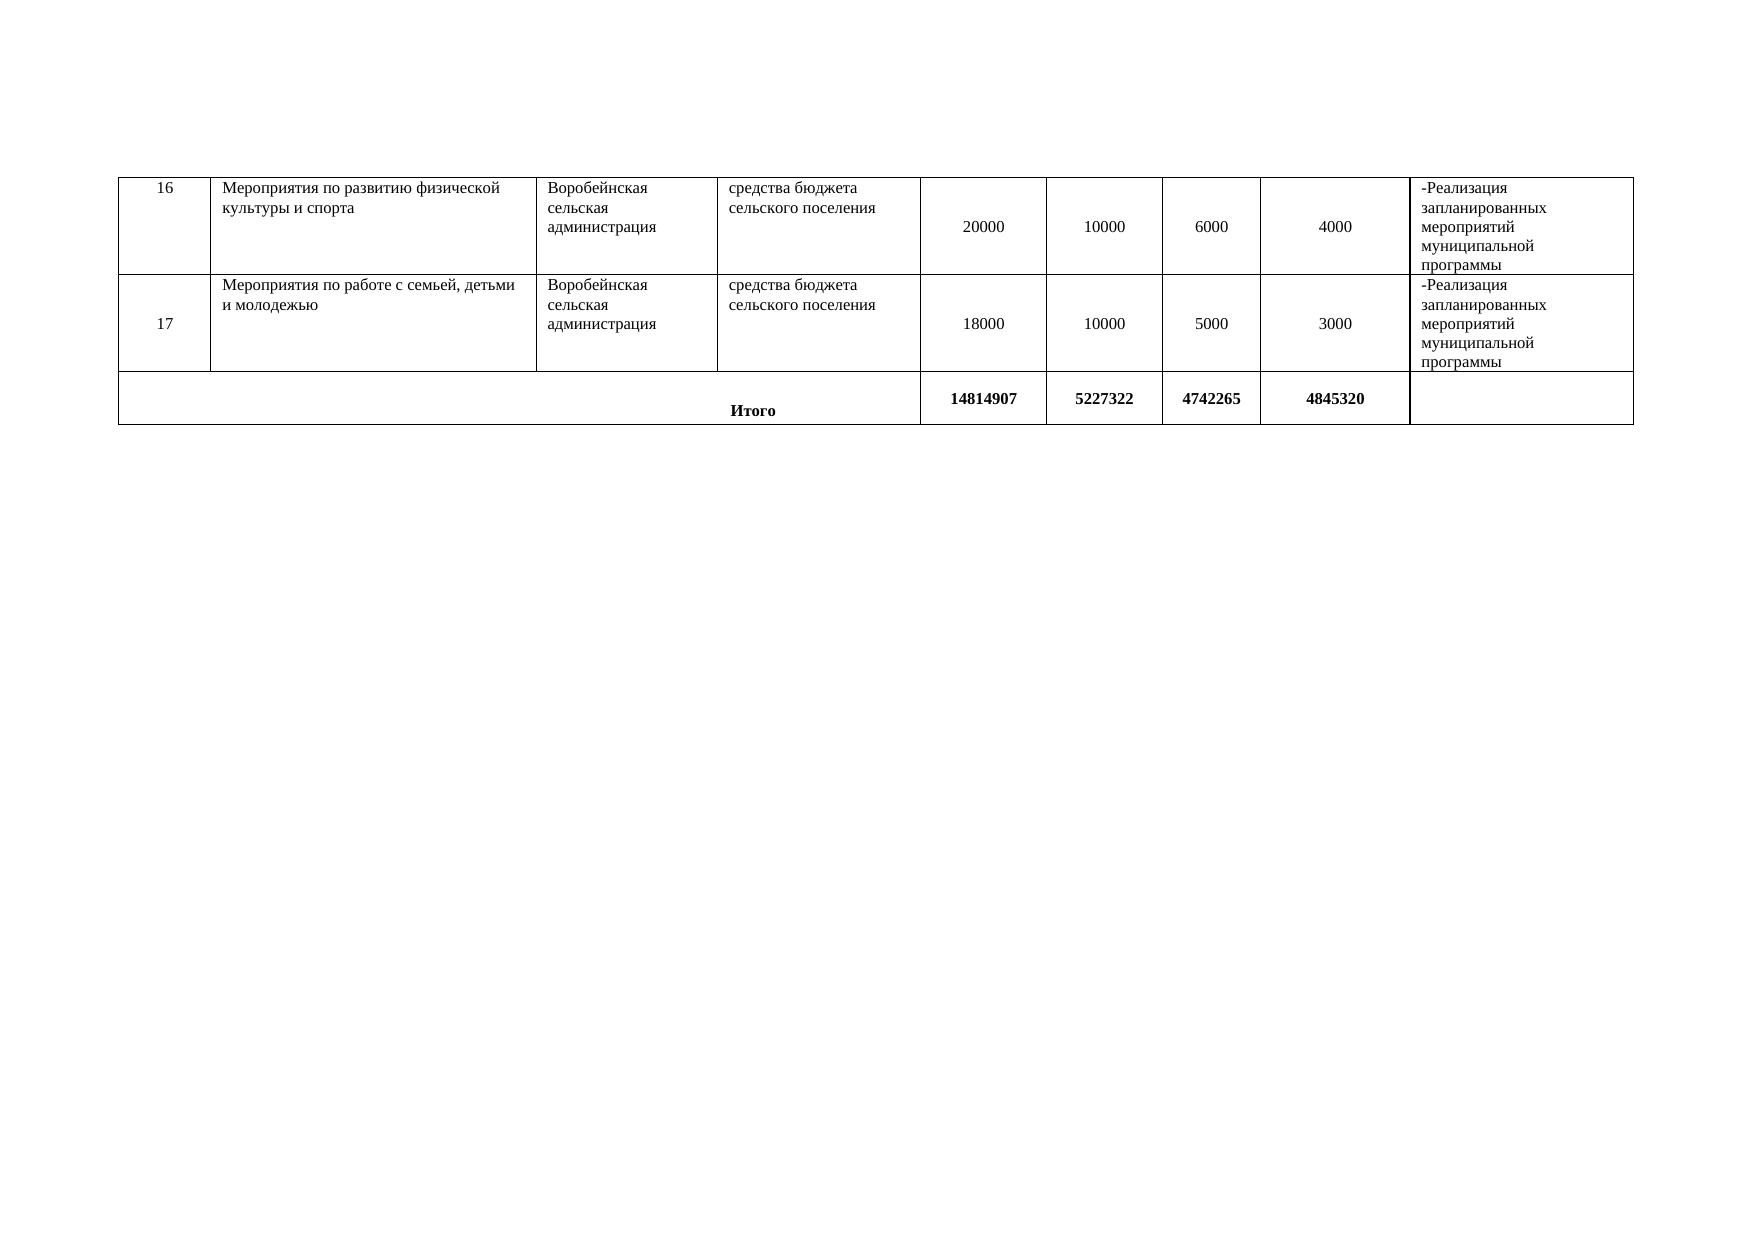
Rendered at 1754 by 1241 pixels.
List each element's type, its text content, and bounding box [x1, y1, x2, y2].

table_cell 16 [119, 178, 210, 274]
table_cell 17 [119, 275, 210, 371]
table_cell 5000 [1163, 275, 1260, 371]
table_cell 5227322 [1047, 372, 1162, 424]
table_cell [718, 178, 920, 274]
table_cell 10000 [1047, 178, 1162, 274]
table_cell 14814907 [921, 372, 1046, 424]
table_cell 4742265 [1163, 372, 1260, 424]
table_cell Мероприятия по работе с семьей, детьми и молодежью [211, 275, 536, 371]
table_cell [537, 178, 717, 274]
table_cell 4845320 [1261, 372, 1409, 424]
table_cell Мероприятия по развитию физической культуры и спорта [211, 178, 536, 274]
table_cell 20000 [921, 178, 1046, 274]
table_cell 4000 [1261, 178, 1409, 274]
table_cell -Реализация запланированных мероприятий муниципальной программы [1411, 178, 1633, 274]
table_cell Итого [119, 372, 920, 424]
table_cell средства бюджета сельского поселения [718, 275, 920, 371]
table_cell 10000 [1047, 275, 1162, 371]
table_cell Воробейнская сельская администрация [537, 275, 717, 371]
table_cell -Реализация запланированных мероприятий муниципальной программы [1411, 275, 1633, 371]
table_cell 6000 [1163, 178, 1260, 274]
table_cell 3000 [1261, 275, 1409, 371]
table_cell 18000 [921, 275, 1046, 371]
table_cell [1411, 372, 1633, 424]
